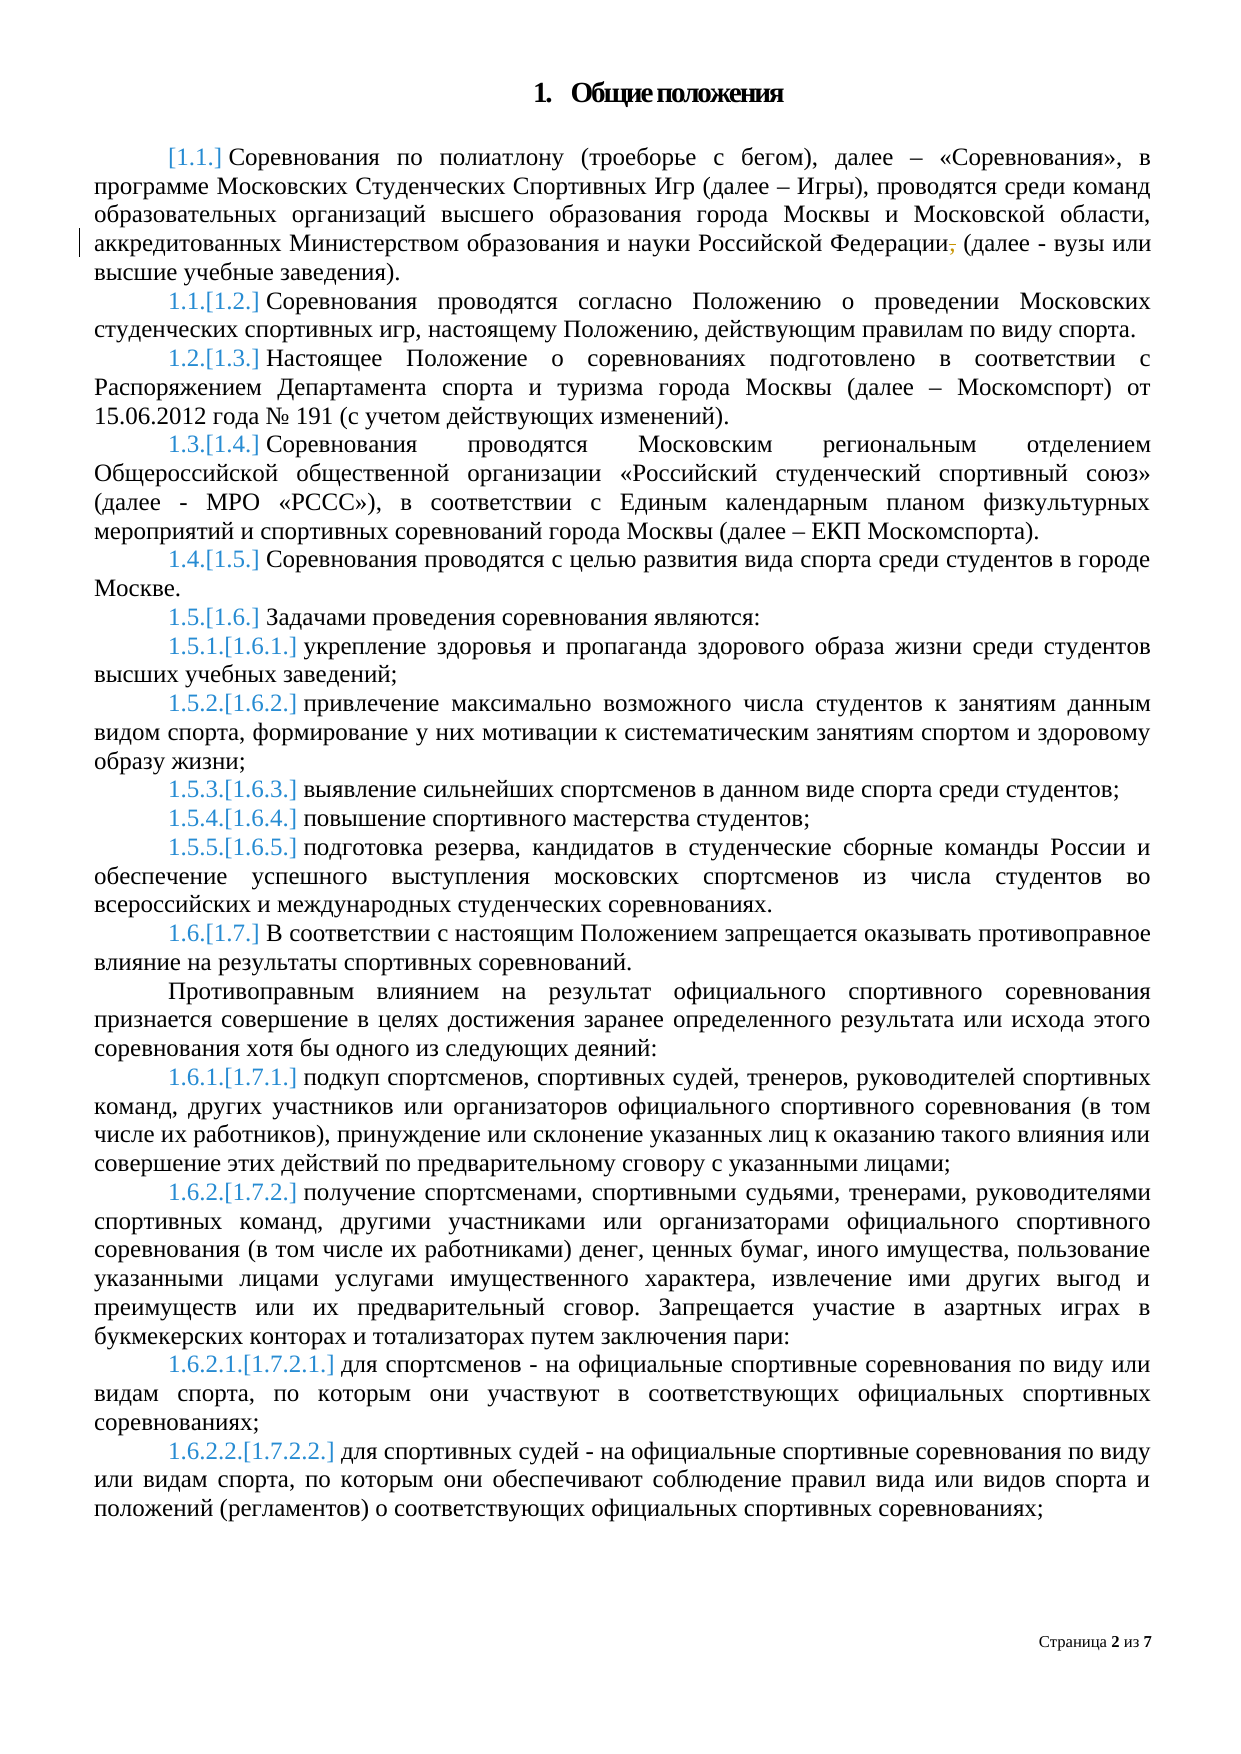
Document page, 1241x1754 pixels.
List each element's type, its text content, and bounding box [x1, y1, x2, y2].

list для спортсменов - на официальные спортивные соревнования по виду или видам спорта, по которым они участвуют в соответствующих официальных спортивных соревнованиях; [94, 1349, 1152, 1436]
list привлечение максимально возможного числа студентов к занятиям данным видом спорта, формирование у них мотивации к систематическим занятиям спортом и здоровому образу жизни; [94, 688, 1152, 774]
list подготовка резерва, кандидатов в студенческие сборные команды России и обеспечение успешного выступления московских спортсменов из числа студентов во всероссийских и международных студенческих соревнованиях. [94, 832, 1152, 918]
text Противоправным влиянием на результат официального спортивного соревнования признается совершение в целях достижения заранее определенного результата или исхода этого соревнования хотя бы одного из следующих деяний: [94, 976, 1152, 1062]
list получение спортсменами, спортивными судьями, тренерами, руководителями спортивных команд, другими участниками или организаторами официального спортивного соревнования (в том числе их работниками) денег, ценных бумаг, иного имущества, пользование указанными лицами услугами имущественного характера, извлечение ими других выгод и преимуществ или их предварительный сговор. Запрещается участие в азартных играх в букмекерских конторах и тотализаторах путем заключения пари: [94, 1177, 1152, 1349]
list для спортивных судей - на официальные спортивные соревнования по виду или видам спорта, по которым они обеспечивают соблюдение правил вида или видов спорта и положений (регламентов) о соответствующих официальных спортивных соревнованиях; [94, 1436, 1152, 1522]
list Соревнования проводятся согласно Положению о проведении Московских студенческих спортивных игр, настоящему Положению, действующим правилам по виду спорта. [94, 286, 1152, 343]
list Задачами проведения соревнования являются: [94, 602, 1152, 631]
list Общие положения [168, 75, 1152, 108]
list Соревнования проводятся с целью развития вида спорта среди студентов в городе Москве. [94, 544, 1152, 602]
list укрепление здоровья и пропаганда здорового образа жизни среди студентов высших учебных заведений; [94, 631, 1152, 688]
list Настоящее Положение о соревнованиях подготовлено в соответствии с Распоряжением Департамента спорта и туризма города Москвы (далее – Москомспорт) от 15.06.2012 года № 191 (с учетом действующих изменений). [94, 343, 1152, 429]
list В соответствии с настоящим Положением запрещается оказывать противоправное влияние на результаты спортивных соревнований. [94, 918, 1152, 976]
list Соревнования проводятся Московским региональным отделением Общероссийской общественной организации «Российский студенческий спортивный союз» (далее - МРО «РССС»), в соответствии с Единым календарным планом физкультурных мероприятий и спортивных соревнований города Москвы (далее – ЕКП Москомспорта). [94, 429, 1152, 544]
list Соревнования по полиатлону (троеборье с бегом), далее – «Соревнования», в программе Московских Студенческих Спортивных Игр (далее – Игры), проводятся среди команд образовательных организаций высшего образования города Москвы и Московской области, аккредитованных Министерством образования и науки Российской Федерации (далее - вузы или высшие учебные заведения). [94, 142, 1152, 286]
list подкуп спортсменов, спортивных судей, тренеров, руководителей спортивных команд, других участников или организаторов официального спортивного соревнования (в том числе их работников), принуждение или склонение указанных лиц к оказанию такого влияния или совершение этих действий по предварительному сговору с указанными лицами; [94, 1062, 1152, 1177]
list выявление сильнейших спортсменов в данном виде спорта среди студентов; [94, 774, 1152, 803]
list повышение спортивного мастерства студентов; [94, 803, 1152, 832]
